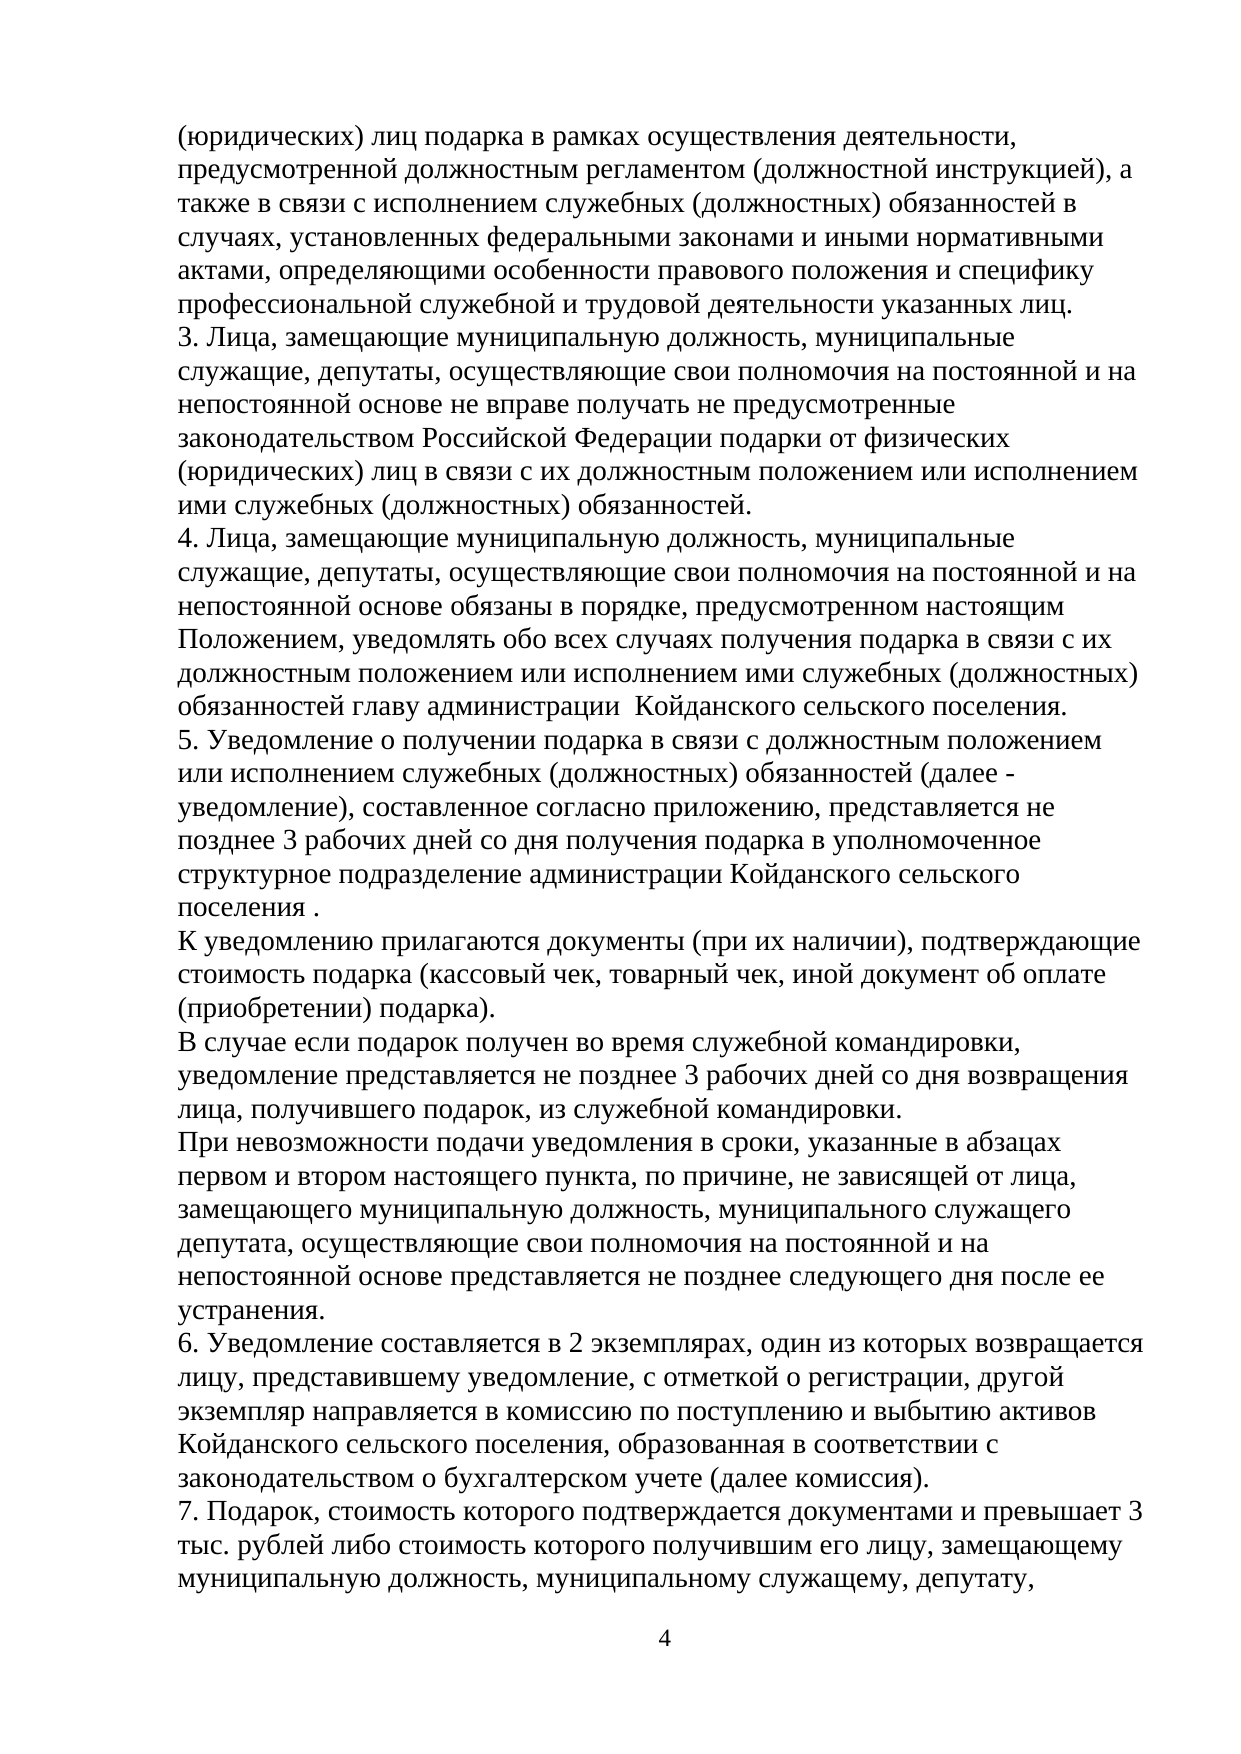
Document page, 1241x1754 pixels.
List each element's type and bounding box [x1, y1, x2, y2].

text [177, 118, 1152, 1594]
